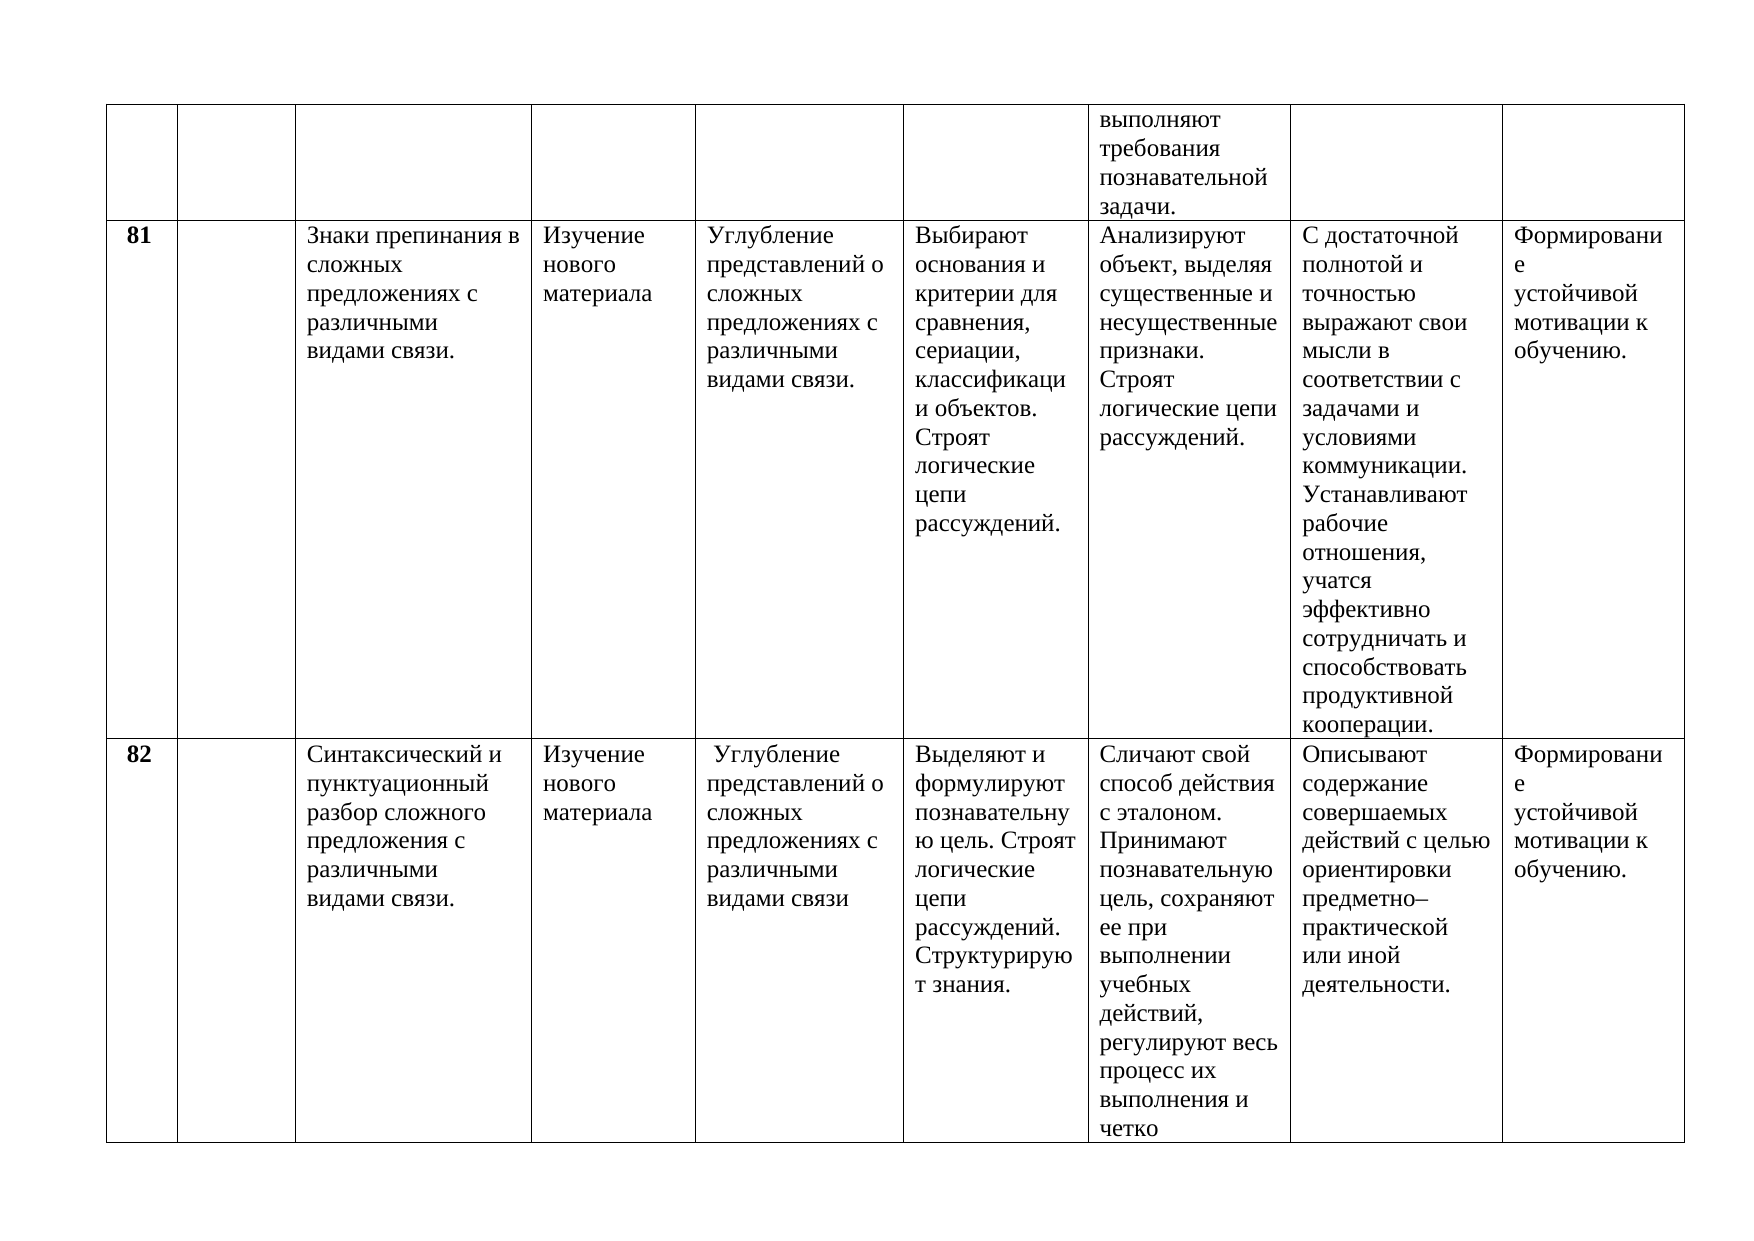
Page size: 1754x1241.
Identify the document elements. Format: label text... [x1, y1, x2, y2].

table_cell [1089, 105, 1290, 219]
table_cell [696, 105, 903, 219]
table_cell Знаки препинания в сложных предложениях с различными видами связи. [296, 221, 531, 738]
table_cell Углубление представлений о сложных предложениях с различными видами связи. [696, 221, 903, 738]
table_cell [696, 739, 903, 1142]
table_cell Изучение нового материала [532, 221, 695, 738]
table_cell Выбирают основания и критерии для сравнения, сериации, классификации объектов. Строят логические цепи рассуждений. [904, 221, 1088, 738]
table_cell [1089, 739, 1290, 1142]
table_cell 81 [107, 221, 177, 738]
table_cell 80 [107, 105, 177, 219]
table_cell Формирование устойчивой мотивации к обучению. [1503, 221, 1684, 738]
table_cell С достаточной полнотой и точностью выражают свои мысли в соответствии с задачами и условиями коммуникации. Устанавливают рабочие отношения, учатся эффективно сотрудничать и способствовать продуктивной кооперации. [1291, 221, 1502, 738]
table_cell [296, 105, 531, 219]
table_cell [1291, 739, 1502, 1142]
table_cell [1503, 739, 1684, 1142]
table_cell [532, 105, 695, 219]
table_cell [904, 739, 1088, 1142]
table_cell [178, 105, 295, 219]
table_cell [178, 221, 295, 738]
table_cell Анализируют объект, выделяя существенные и несущественные признаки. Строят логические цепи рассуждений. [1089, 221, 1290, 738]
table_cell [532, 739, 695, 1142]
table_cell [904, 105, 1088, 219]
table_cell 82 [107, 739, 177, 1142]
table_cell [296, 739, 531, 1142]
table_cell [1503, 105, 1684, 219]
table_cell [178, 739, 295, 1142]
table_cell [1291, 105, 1502, 219]
